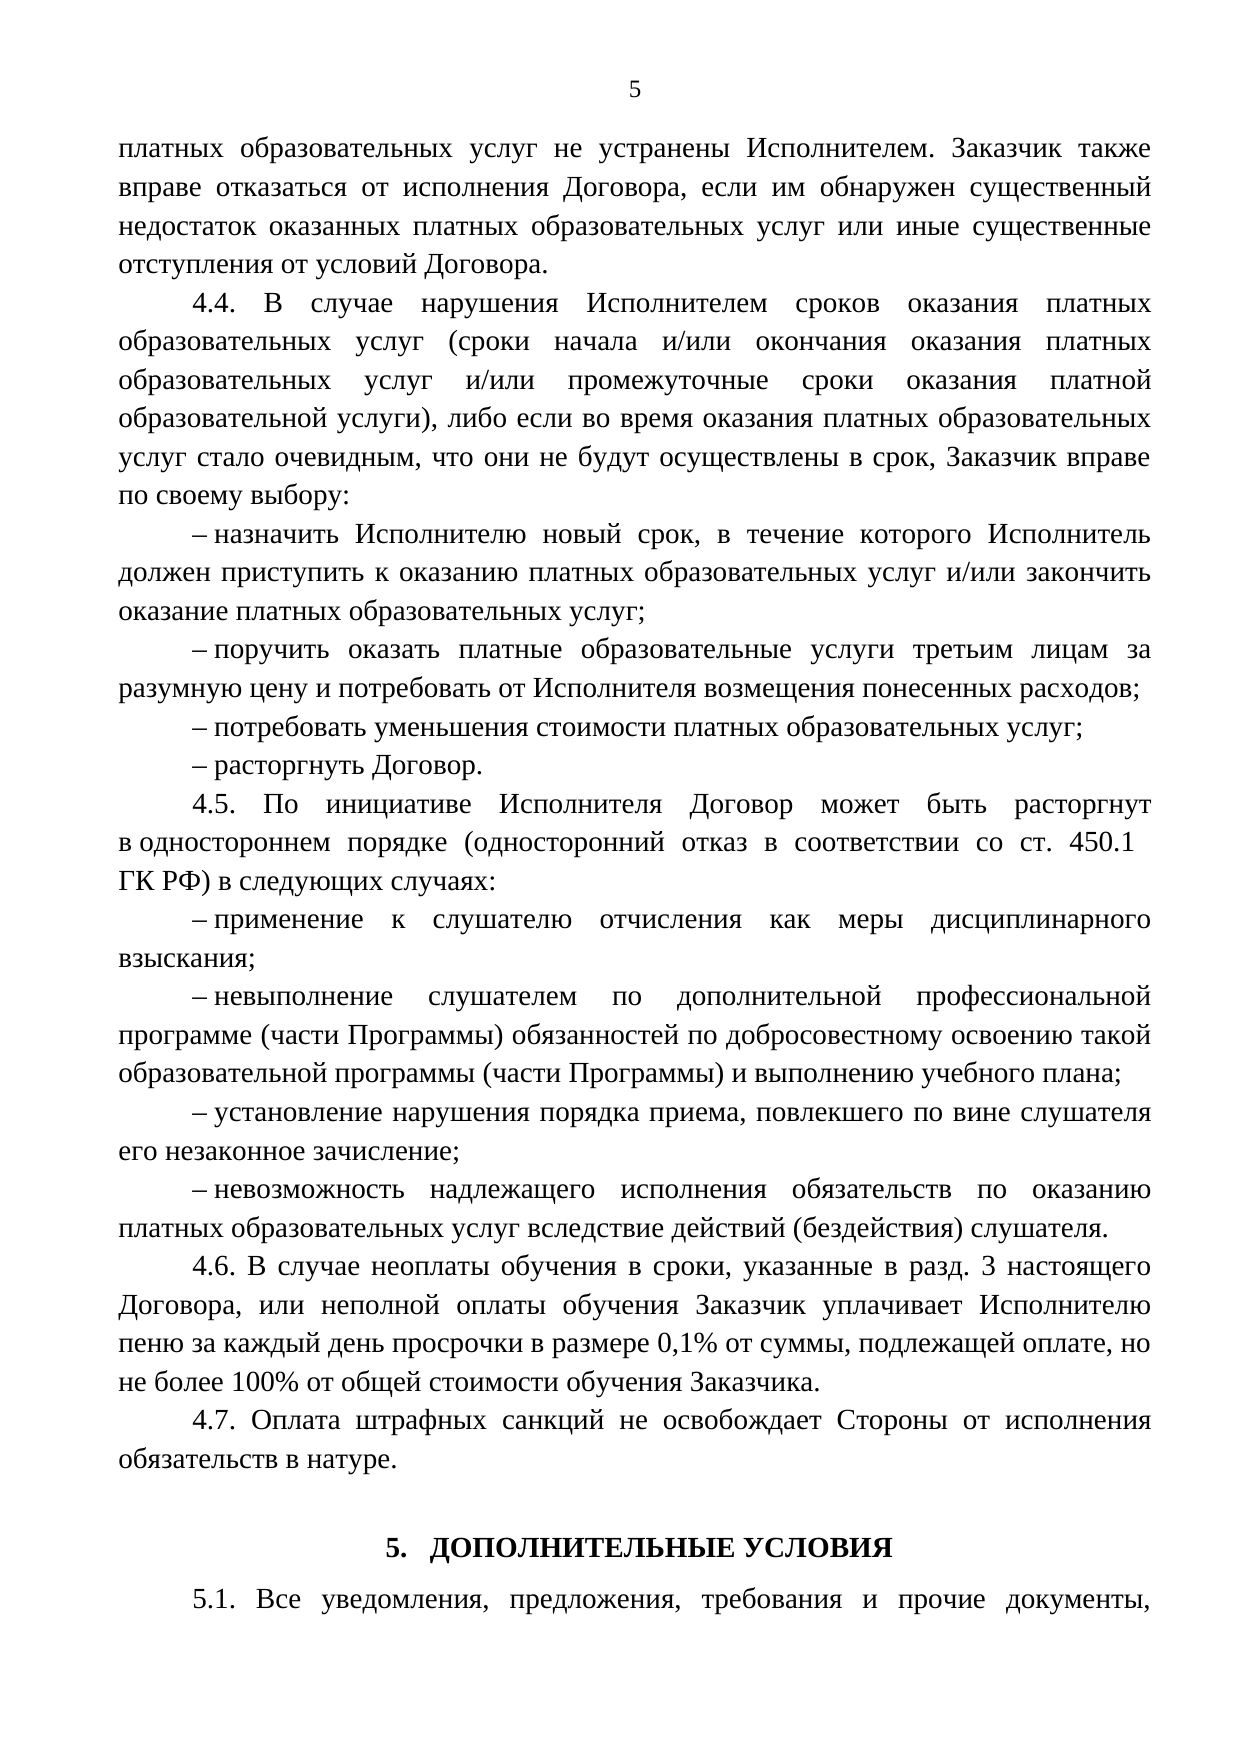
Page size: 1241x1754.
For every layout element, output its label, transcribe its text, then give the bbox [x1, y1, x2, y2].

list – поручить оказать платные образовательные услуги третьим лицам за разумную цену и потребовать от Исполнителя возмещения понесенных расходов; [118, 632, 1152, 704]
text 4.6. В случае неоплаты обучения в сроки, указанные в разд. 3 настоящего Договора, или неполной оплаты обучения Заказчик уплачивает Исполнителю пеню за каждый день просрочки в размере 0,1% от суммы, подлежащей оплате, но не более 100% от общей стоимости обучения Заказчика. [118, 1248, 1152, 1397]
text 4.7. Оплата штрафных санкций не освобождает Стороны от исполнения обязательств в натуре. [118, 1402, 1152, 1474]
list – потребовать уменьшения стоимости платных образовательных услуг; [118, 709, 1152, 742]
text – применение к слушателю отчисления как меры дисциплинарного взыскания; [118, 901, 1152, 973]
text 4.4. В случае нарушения Исполнителем сроков оказания платных образовательных услуг (сроки начала и/или окончания оказания платных образовательных услуг и/или промежуточные сроки оказания платной образовательной услуги), либо если во время оказания платных образовательных услуг стало очевидным, что они не будут осуществлены в срок, Заказчик вправе по своему выбору: [118, 285, 1152, 511]
text 5. ДОПОЛНИТЕЛЬНЫЕ УСЛОВИЯ [118, 1531, 1131, 1564]
text – невыполнение слушателем по дополнительной профессиональной программе (части Программы) обязанностей по добросовестному освоению такой образовательной программы (части Программы) и выполнению учебного плана; [118, 978, 1152, 1089]
text 4.5. По инициативе Исполнителя Договор может быть расторгнут в одностороннем порядке (односторонний отказ в соответствии со ст. 450.1 ГК РФ) в следующих случаях: [118, 786, 1152, 896]
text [118, 1582, 1152, 1615]
list – назначить Исполнителю новый срок, в течение которого Исполнитель должен приступить к оказанию платных образовательных услуг и/или закончить оказание платных образовательных услуг; [118, 516, 1152, 627]
text – установление нарушения порядка приема, повлекшего по вине слушателя его незаконное зачисление; [118, 1094, 1152, 1166]
list – расторгнуть Договор. [118, 747, 1152, 781]
text – невозможность надлежащего исполнения обязательств по оказанию платных образовательных услуг вследствие действий (бездействия) слушателя. [118, 1171, 1152, 1243]
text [118, 131, 1152, 280]
